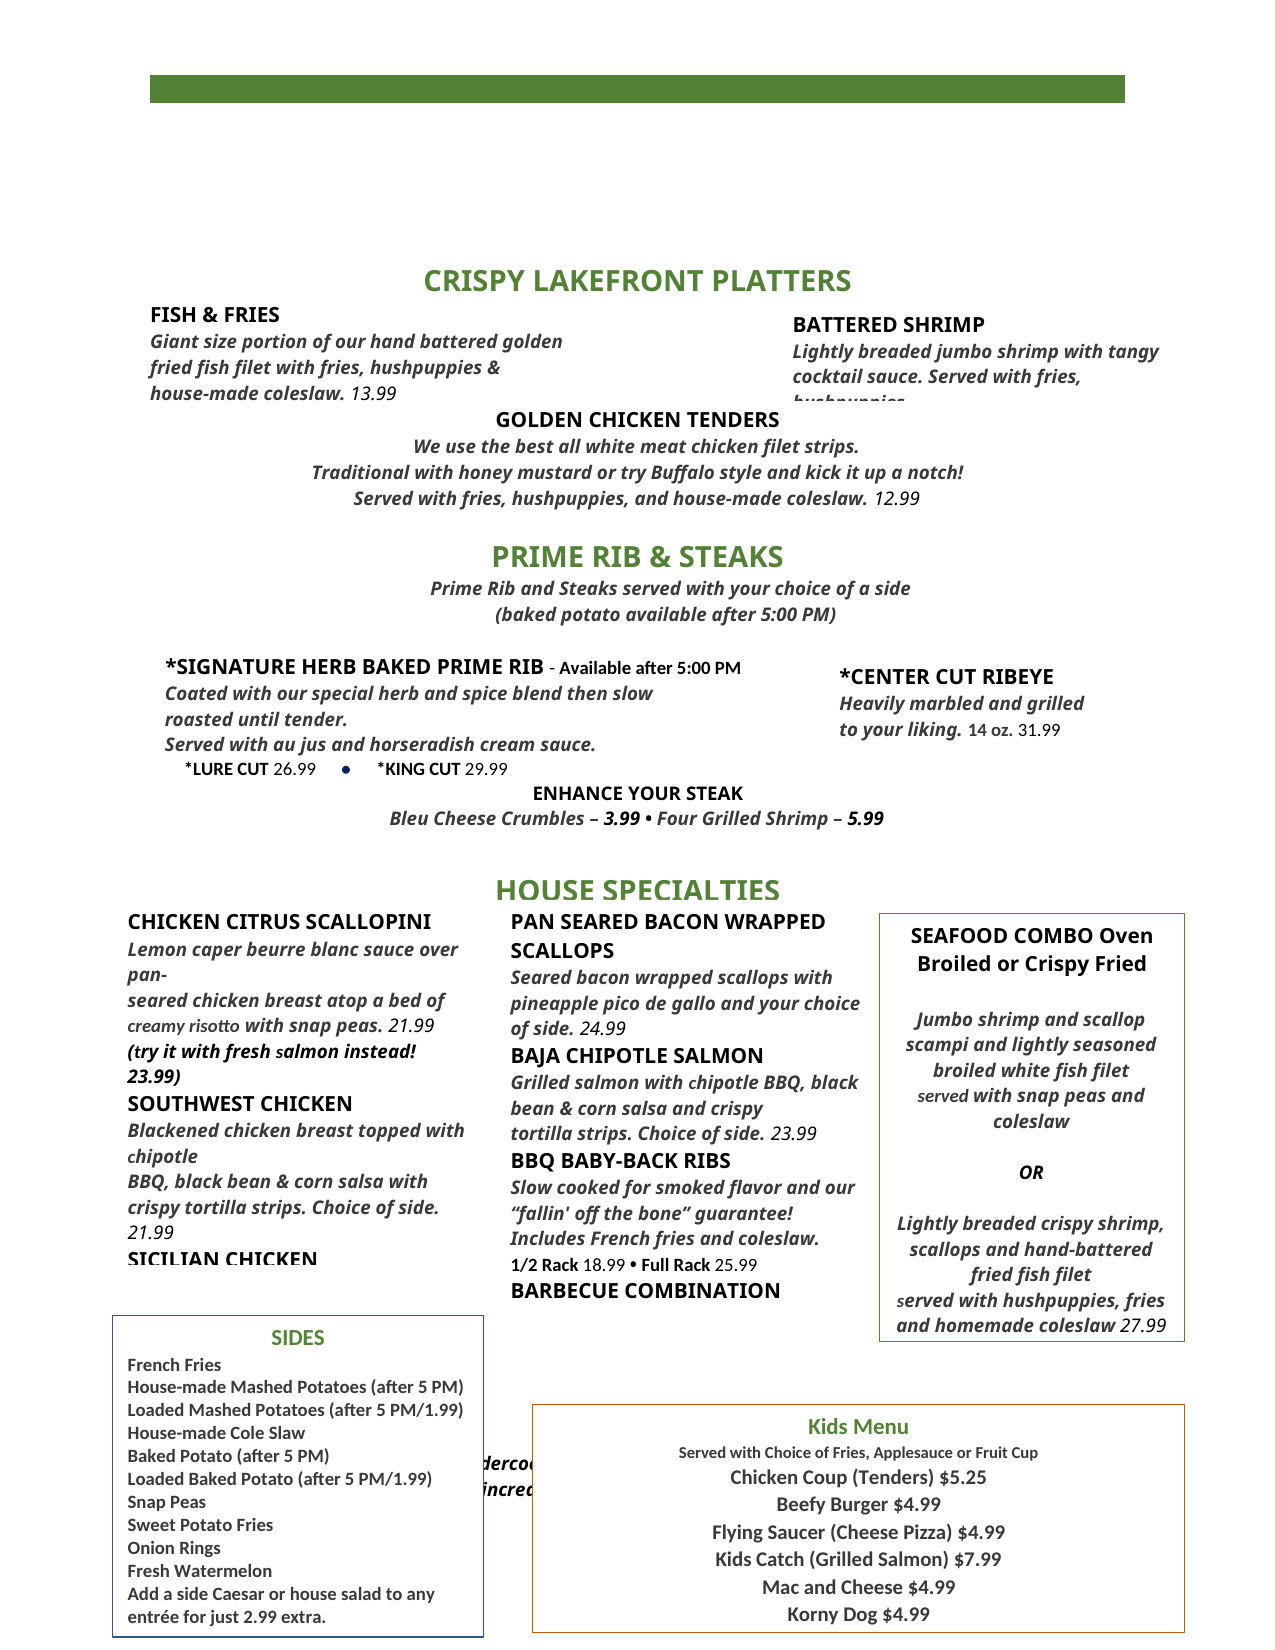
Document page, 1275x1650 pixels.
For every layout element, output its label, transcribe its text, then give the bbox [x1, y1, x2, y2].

text *LURE CUT 26.99 • *KING CUT 29.99 [150, 757, 1125, 780]
text *SIGNATURE HERB BAKED PRIME RIB - Available after 5:00 PM [150, 652, 1125, 681]
text FISH & FRIES [150, 300, 1125, 329]
text Coated with our special herb and spice blend then slow [150, 681, 824, 706]
text CRISPY LAKEFRONT PLATTERS [150, 261, 1125, 300]
text roasted until tender. [150, 706, 824, 732]
text house-made coleslaw. 13.99 [150, 380, 777, 405]
text Served with au jus and horseradish cream sauce. [150, 732, 824, 757]
text (baked potato available after 5:00 PM) [150, 601, 1125, 627]
text Served with fries, hushpuppies, and house-made coleslaw. 12.99 [150, 485, 1125, 510]
text HOUSE SPECIALTIES [150, 871, 1125, 910]
text Prime Rib and Steaks served with your choice of a side [150, 576, 1125, 601]
text We use the best all white meat chicken filet strips. [150, 434, 1125, 459]
text GOLDEN CHICKEN TENDERS [150, 405, 1125, 434]
text Traditional with honey mustard or try Buffalo style and kick it up a notch! [150, 459, 1125, 485]
text Bleu Cheese Crumbles – 3.99 • Four Grilled Shrimp – 5.99 [150, 806, 1125, 831]
text fried fish filet with fries, hushpuppies & [150, 354, 777, 380]
text PRIME RIB & STEAKS [150, 536, 1125, 576]
text Giant size portion of our hand battered golden [150, 329, 777, 354]
text ENHANCE YOUR STEAK [150, 780, 1125, 806]
